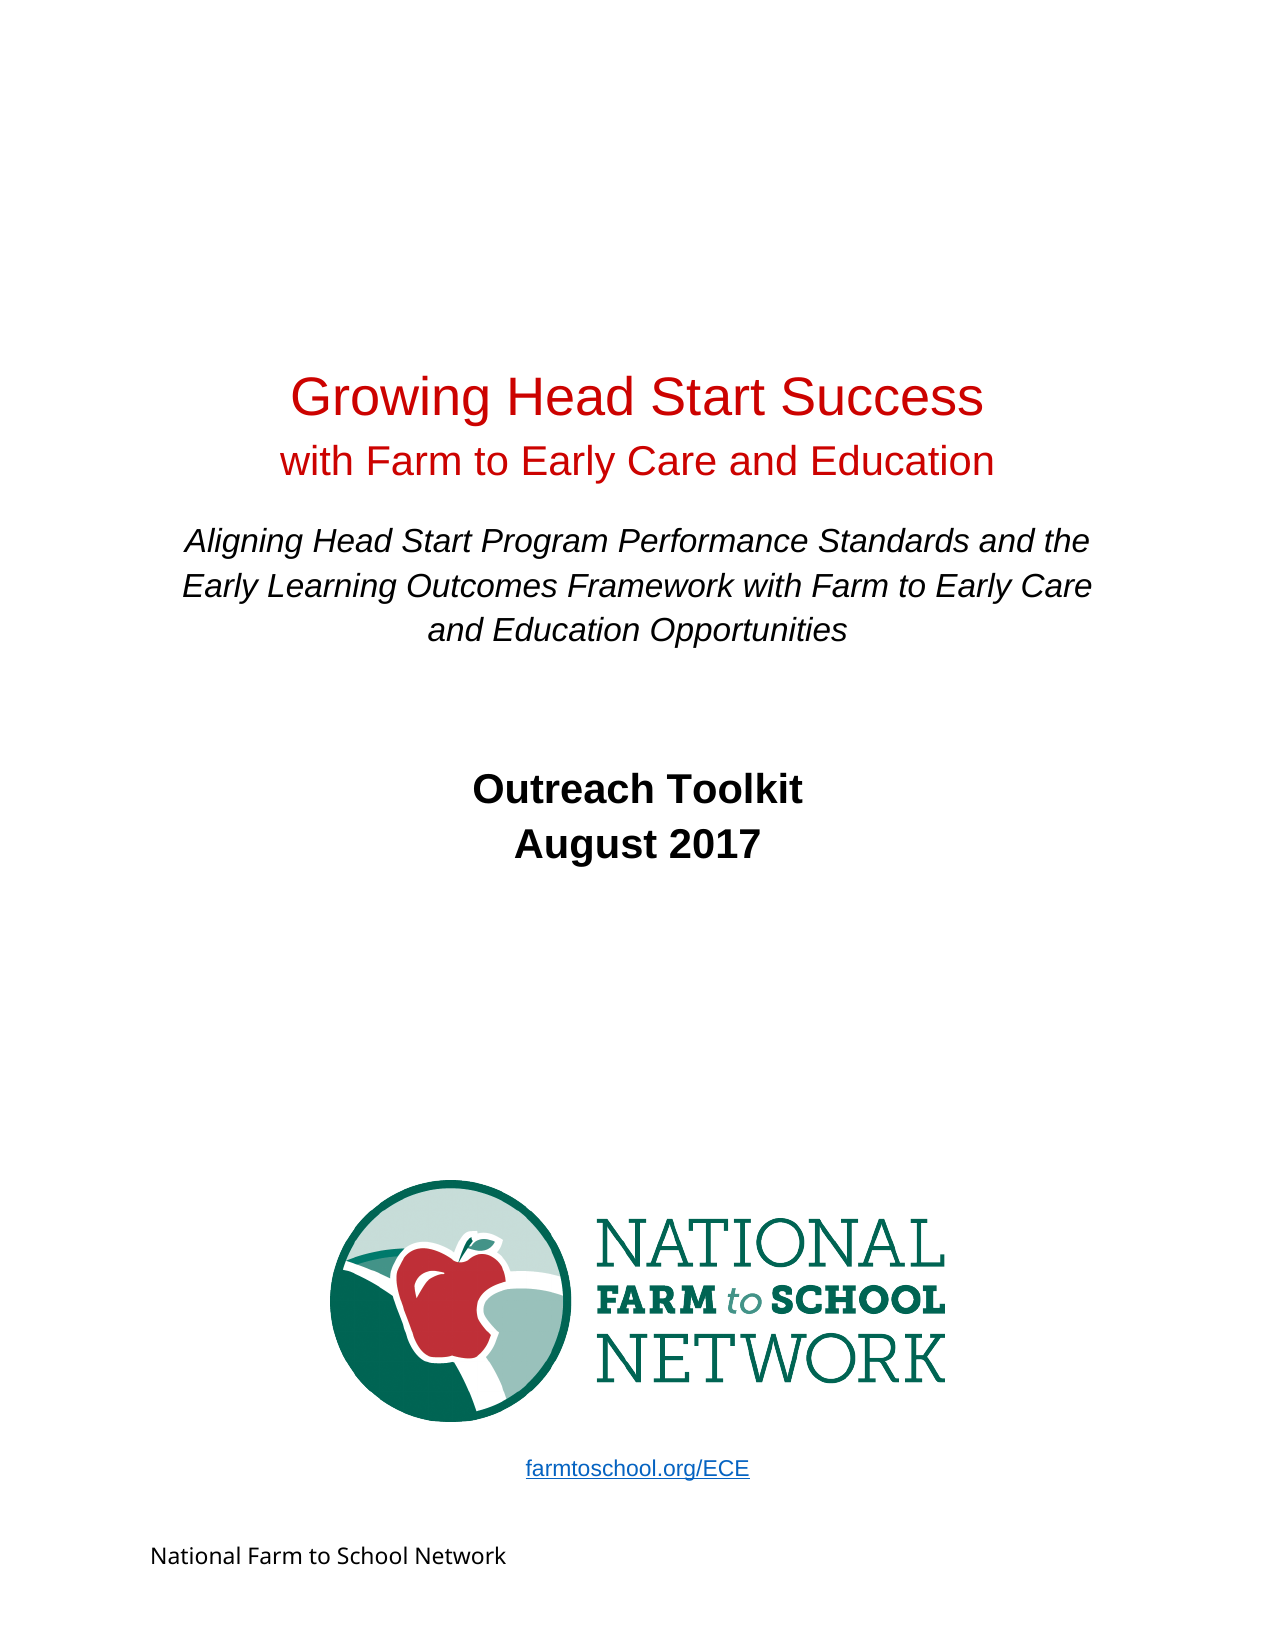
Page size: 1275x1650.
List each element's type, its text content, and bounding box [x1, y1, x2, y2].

text with Farm to Early Care and Education [150, 436, 1125, 484]
text farmtoschool.org/ECE [150, 1455, 1125, 1482]
text Outreach Toolkit [150, 764, 1125, 812]
text Aligning Head Start Program Performance Standards and the Early Learning Outcomes Framework with Farm to Early Care and Education Opportunities [150, 522, 1125, 648]
picture [330, 1180, 945, 1422]
text Growing Head Start Success [150, 365, 1125, 427]
text August 2017 [150, 819, 1125, 867]
